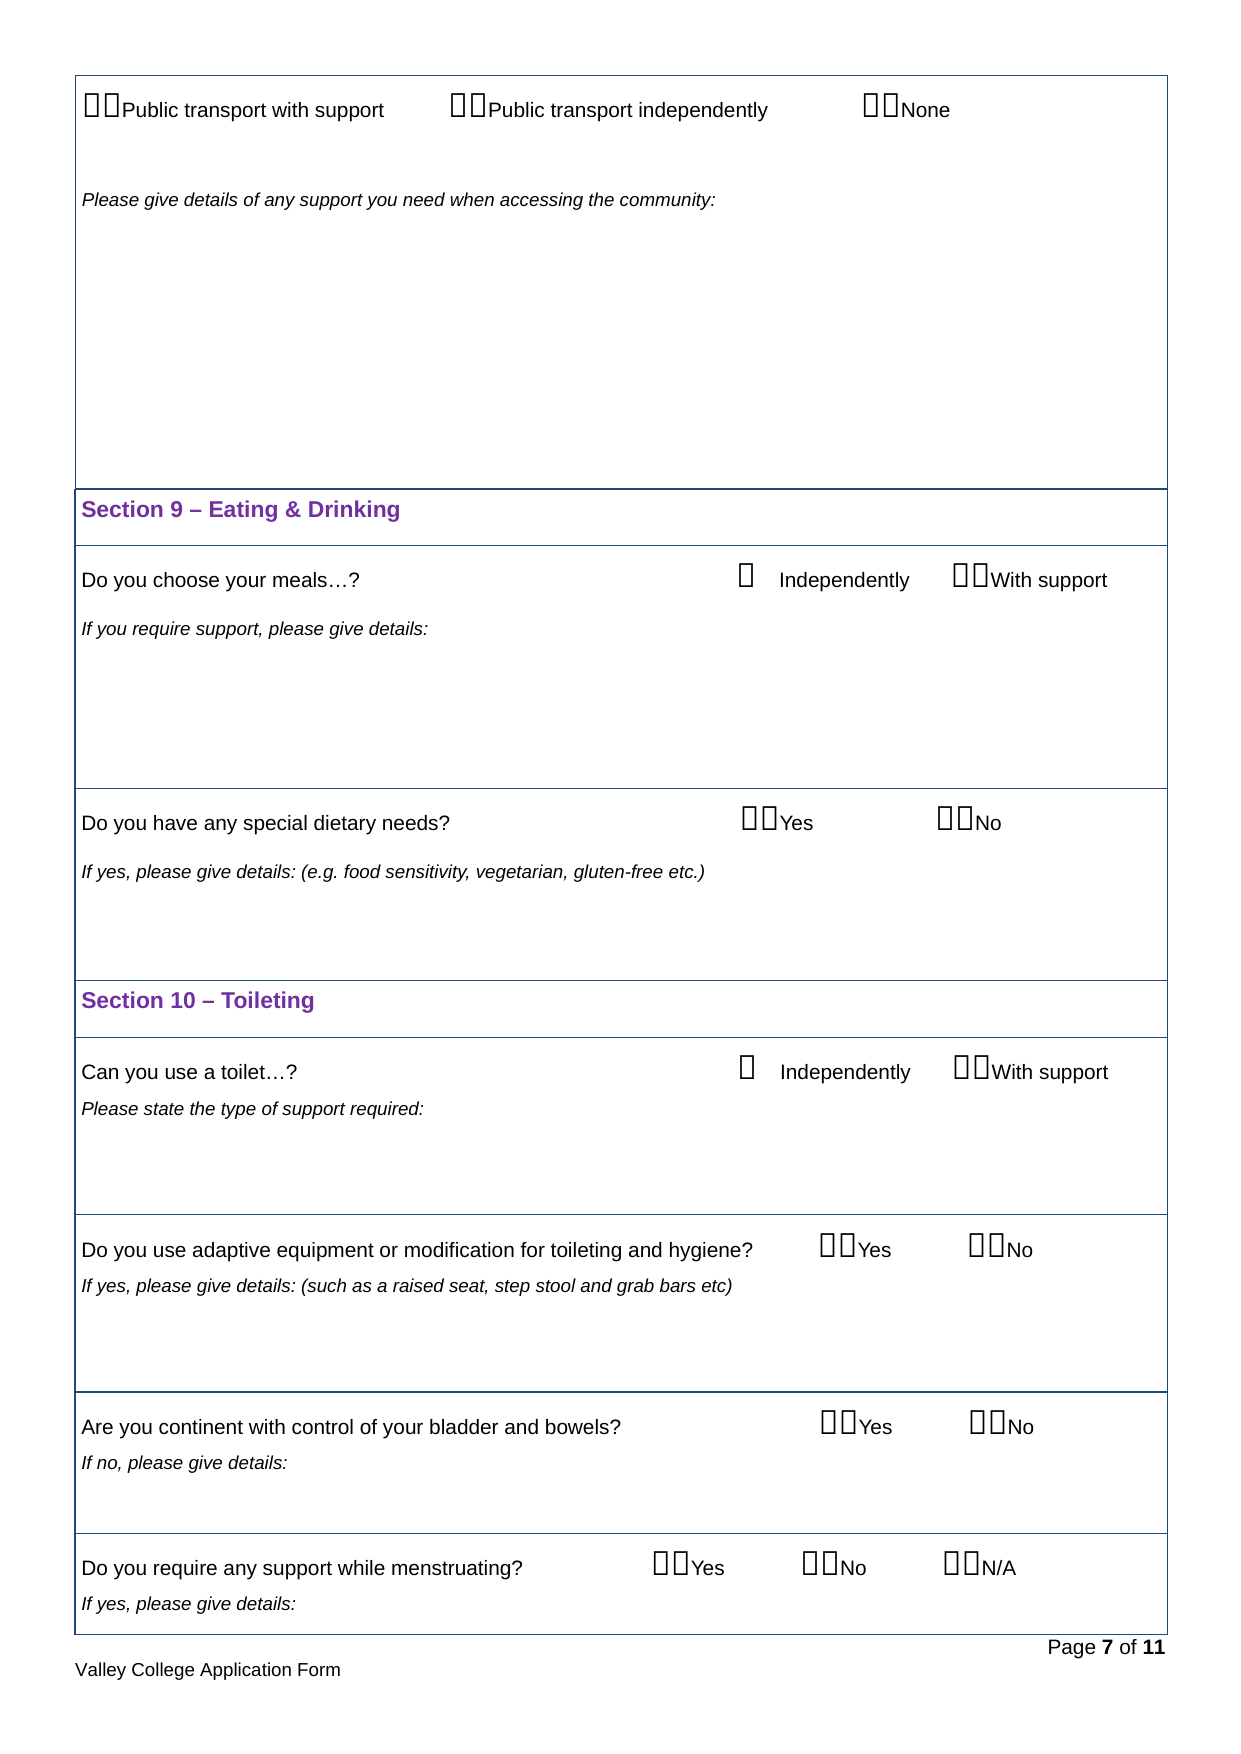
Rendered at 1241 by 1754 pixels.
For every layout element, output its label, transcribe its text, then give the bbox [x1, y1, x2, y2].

table_cell Section 10 – Toileting [76, 981, 1167, 1037]
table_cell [76, 76, 1167, 487]
table_cell Are you continent with control of your bladder and bowels? Yes No If no, please give details: [76, 1393, 1167, 1532]
table_cell Do you choose your meals…?  Independently With support If you require support, please give details: [76, 546, 1167, 787]
table_cell Do you use adaptive equipment or modification for toileting and hygiene? Yes No If yes, please give details: (such as a raised seat, step stool and grab bars etc) [76, 1215, 1167, 1391]
table_cell Can you use a toilet…?  Independently With support Please state the type of support required: [76, 1038, 1167, 1214]
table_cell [76, 1534, 1167, 1633]
table_header Section 9 – Eating & Drinking [76, 490, 1167, 545]
table_cell Do you have any special dietary needs? Yes No If yes, please give details: (e.g. food sensitivity, vegetarian, gluten-free etc.) [76, 789, 1167, 980]
